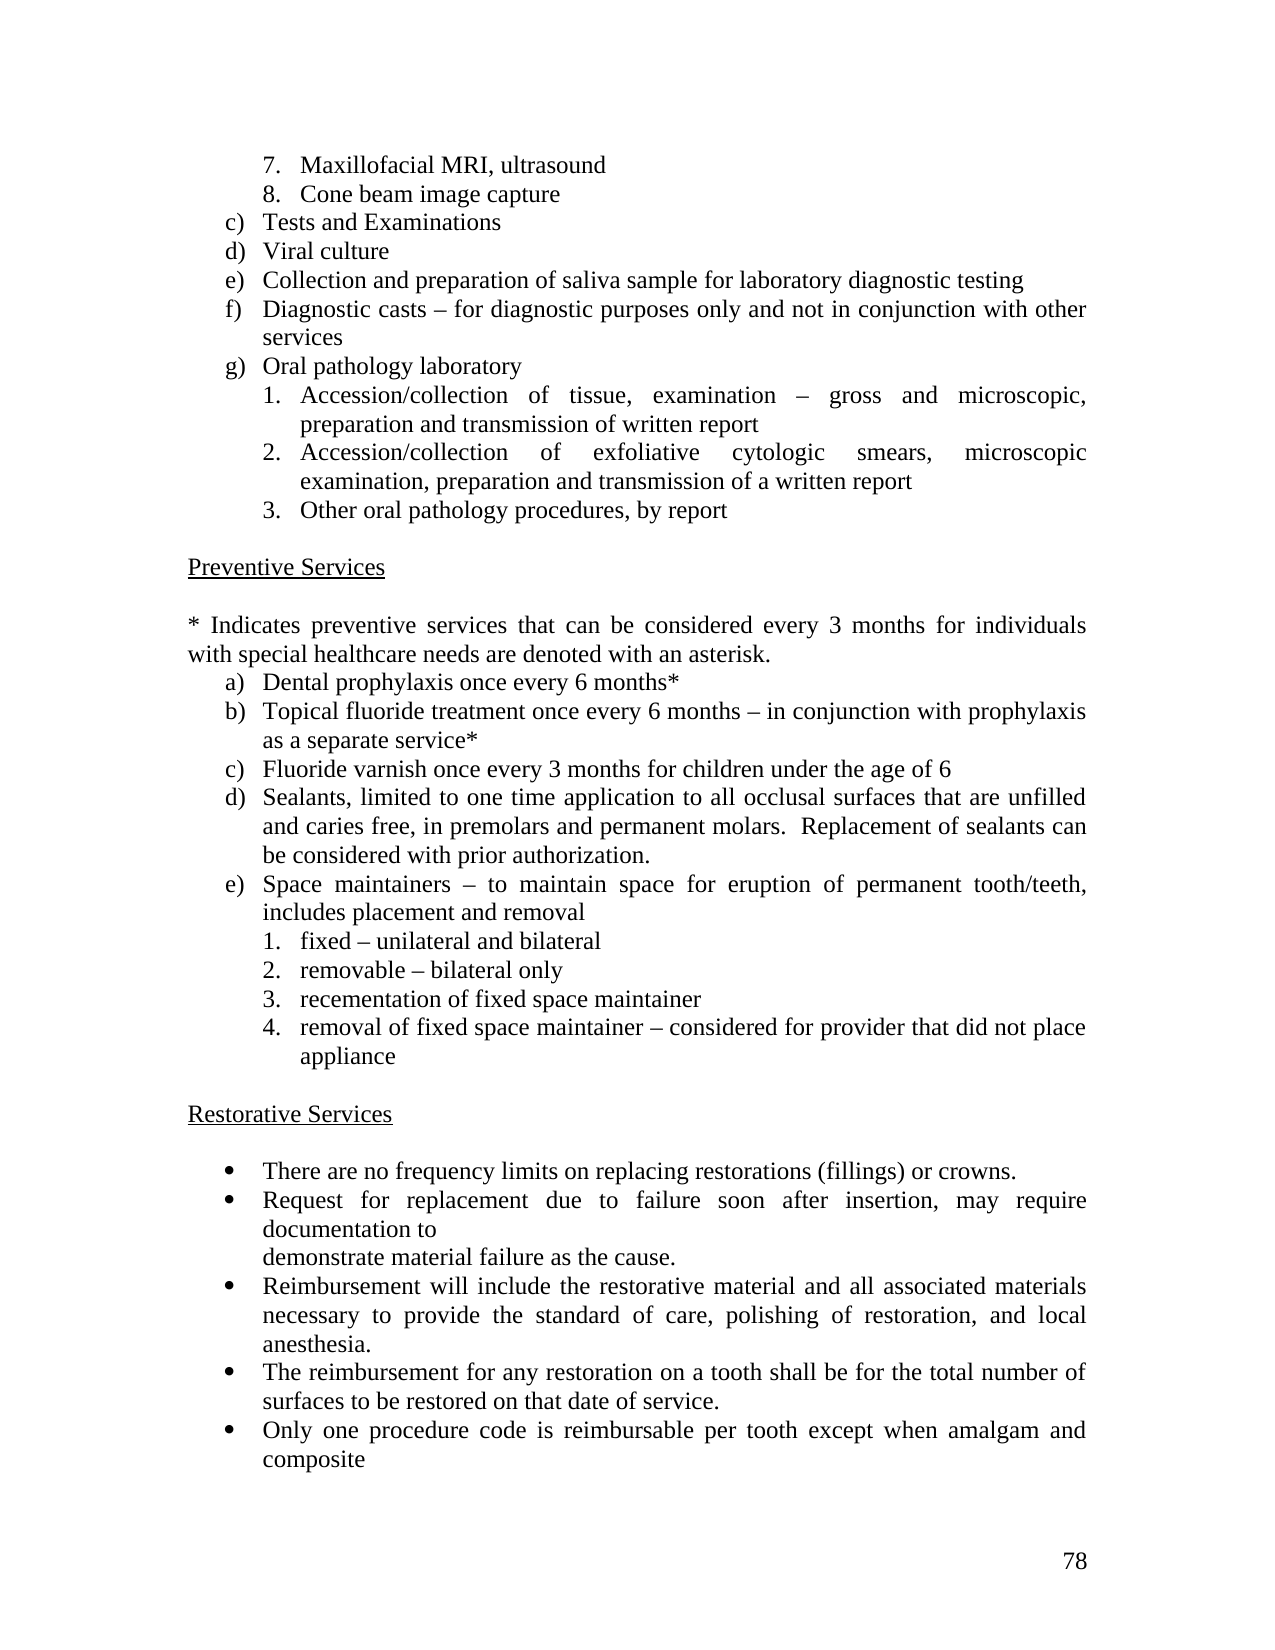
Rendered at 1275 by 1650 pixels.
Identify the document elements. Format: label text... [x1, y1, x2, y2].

list Accession/collection of exfoliative cytologic smears, microscopic examination, preparation and transmission of a written report [262, 437, 1087, 495]
list removal of fixed space maintainer – considered for provider that did not place appliance [262, 1012, 1087, 1070]
list Accession/collection of tissue, examination – gross and microscopic, preparation and transmission of written report [262, 380, 1087, 437]
list Request for replacement due to failure soon after insertion, may require documentation to [225, 1185, 1087, 1242]
text * Indicates preventive services that can be considered every 3 months for individuals with special healthcare needs are denoted with an asterisk. [187, 610, 1087, 667]
text Preventive Services [187, 552, 1087, 581]
list Fluoride varnish once every 3 months for children under the age of 6 [225, 754, 1087, 782]
list There are no frequency limits on replacing restorations (fillings) or crowns. [225, 1156, 1087, 1185]
list The reimbursement for any restoration on a tooth shall be for the total number of surfaces to be restored on that date of service. [225, 1357, 1087, 1415]
list Other oral pathology procedures, by report [262, 495, 1087, 524]
list fixed – unilateral and bilateral [262, 926, 1087, 955]
list Topical fluoride treatment once every 6 months – in conjunction with prophylaxis as a separate service* [225, 696, 1087, 754]
list Dental prophylaxis once every 6 months* [225, 667, 1087, 696]
list Maxillofacial MRI, ultrasound [262, 150, 1087, 179]
text demonstrate material failure as the cause. [262, 1242, 1087, 1271]
list Reimbursement will include the restorative material and all associated materials necessary to provide the standard of care, polishing of restoration, and local anesthesia. [225, 1271, 1087, 1357]
list removable – bilateral only [262, 955, 1087, 984]
text Restorative Services [187, 1099, 1087, 1127]
list Oral pathology laboratory [225, 351, 1087, 380]
list Space maintainers – to maintain space for eruption of permanent tooth/teeth, includes placement and removal [225, 869, 1087, 926]
list Collection and preparation of saliva sample for laboratory diagnostic testing [225, 265, 1087, 294]
list Viral culture [225, 236, 1087, 265]
list Cone beam image capture [262, 179, 1087, 207]
list Diagnostic casts – for diagnostic purposes only and not in conjunction with other services [225, 294, 1087, 351]
list Tests and Examinations [225, 207, 1087, 236]
list Only one procedure code is reimbursable per tooth except when amalgam and composite [225, 1415, 1087, 1472]
list Sealants, limited to one time application to all occlusal surfaces that are unfilled and caries free, in premolars and permanent molars. Replacement of sealants can be considered with prior authorization. [225, 782, 1087, 869]
list recementation of fixed space maintainer [262, 984, 1087, 1012]
